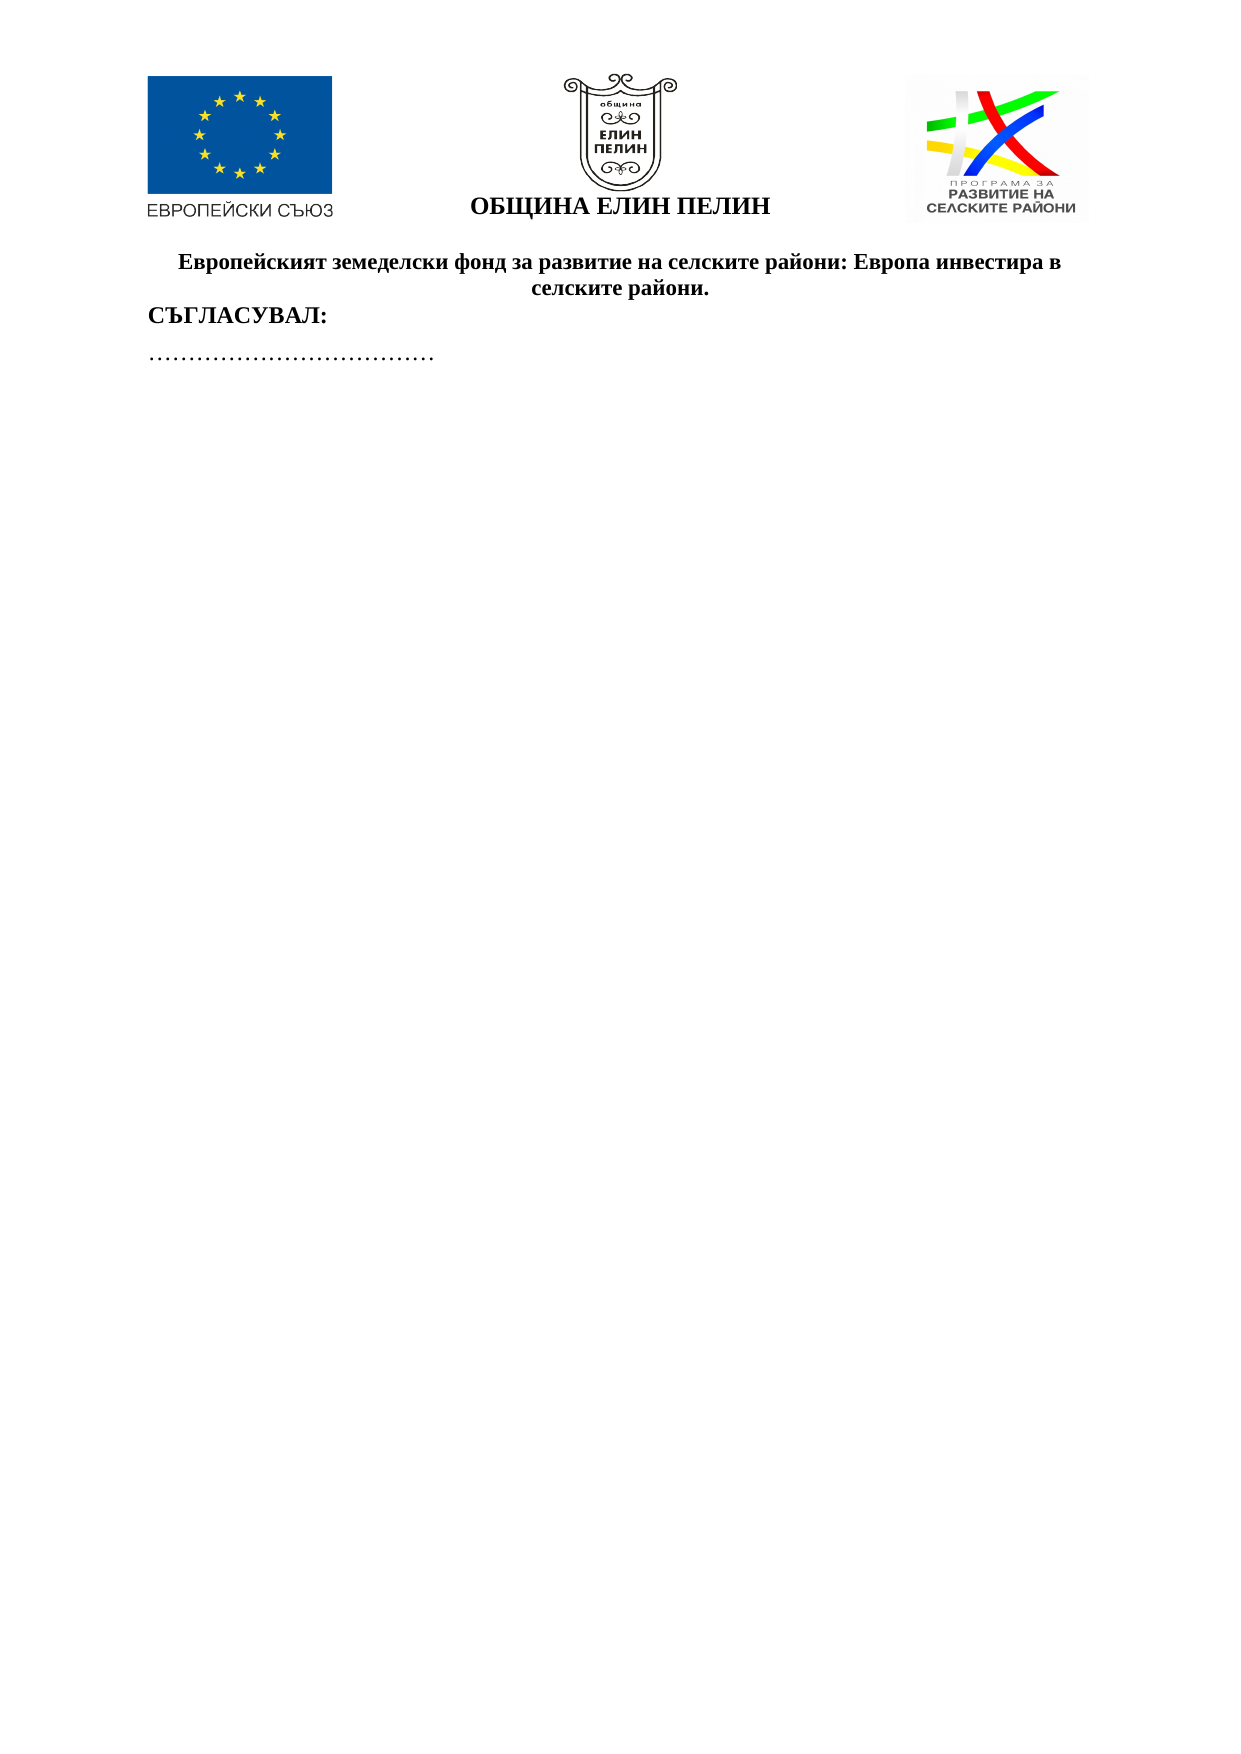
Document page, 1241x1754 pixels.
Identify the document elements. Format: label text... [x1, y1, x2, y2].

text СЪГЛАСУВАЛ: [148, 301, 1093, 328]
picture [904, 75, 1089, 222]
text ……………………………… [148, 338, 1093, 366]
picture [147, 76, 333, 217]
